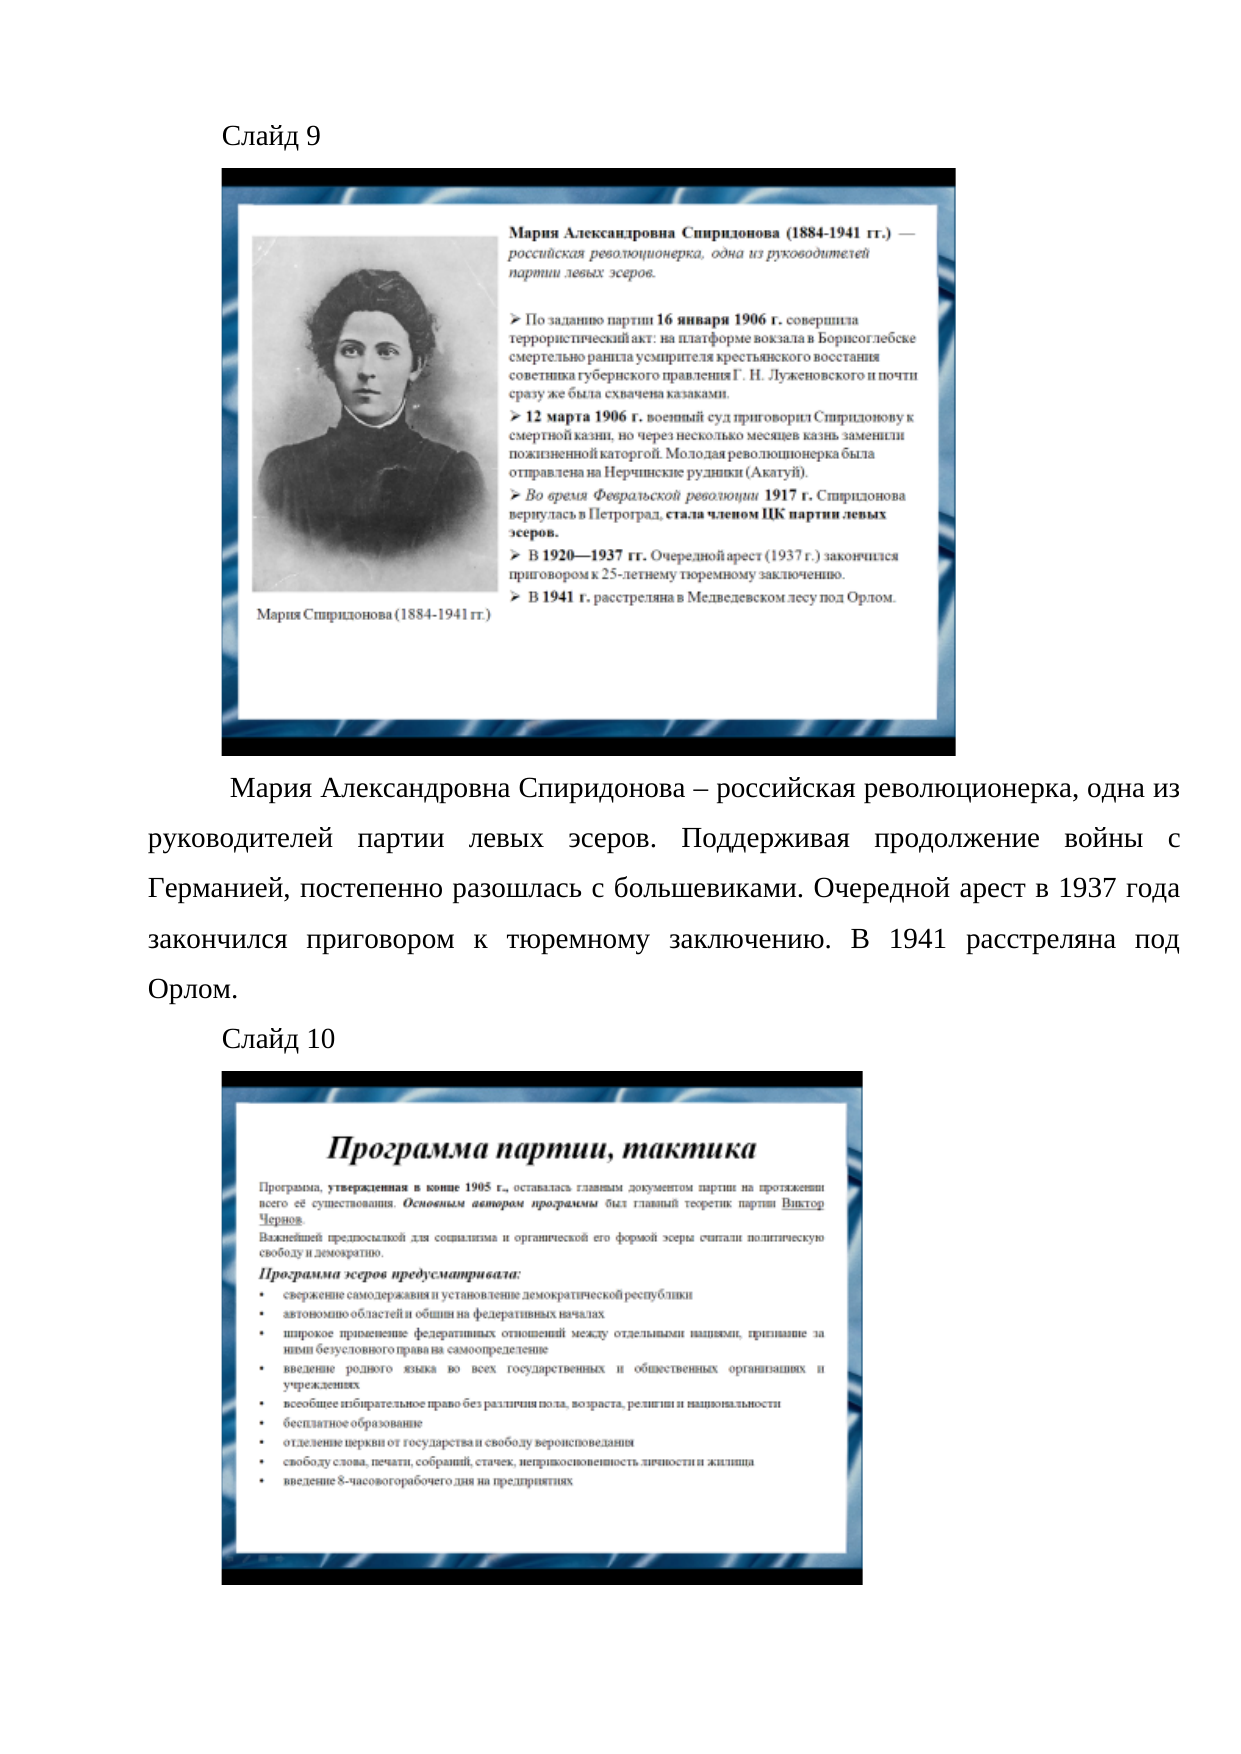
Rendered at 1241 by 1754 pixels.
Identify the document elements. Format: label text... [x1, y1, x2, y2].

text Мария Александровна Спиридонова – российская революционерка, одна из руководителей партии левых эсеров. Поддерживая продолжение войны с Германией, постепенно разошлась с большевиками. Очередной арест в 1937 года закончился приговором к тюремному заключению. В 1941 расстреляна под Орлом. [148, 770, 1181, 1004]
text Слайд 9 [148, 118, 1181, 152]
picture [221, 168, 956, 756]
picture [221, 1071, 863, 1585]
text Слайд 10 [148, 1021, 1181, 1055]
